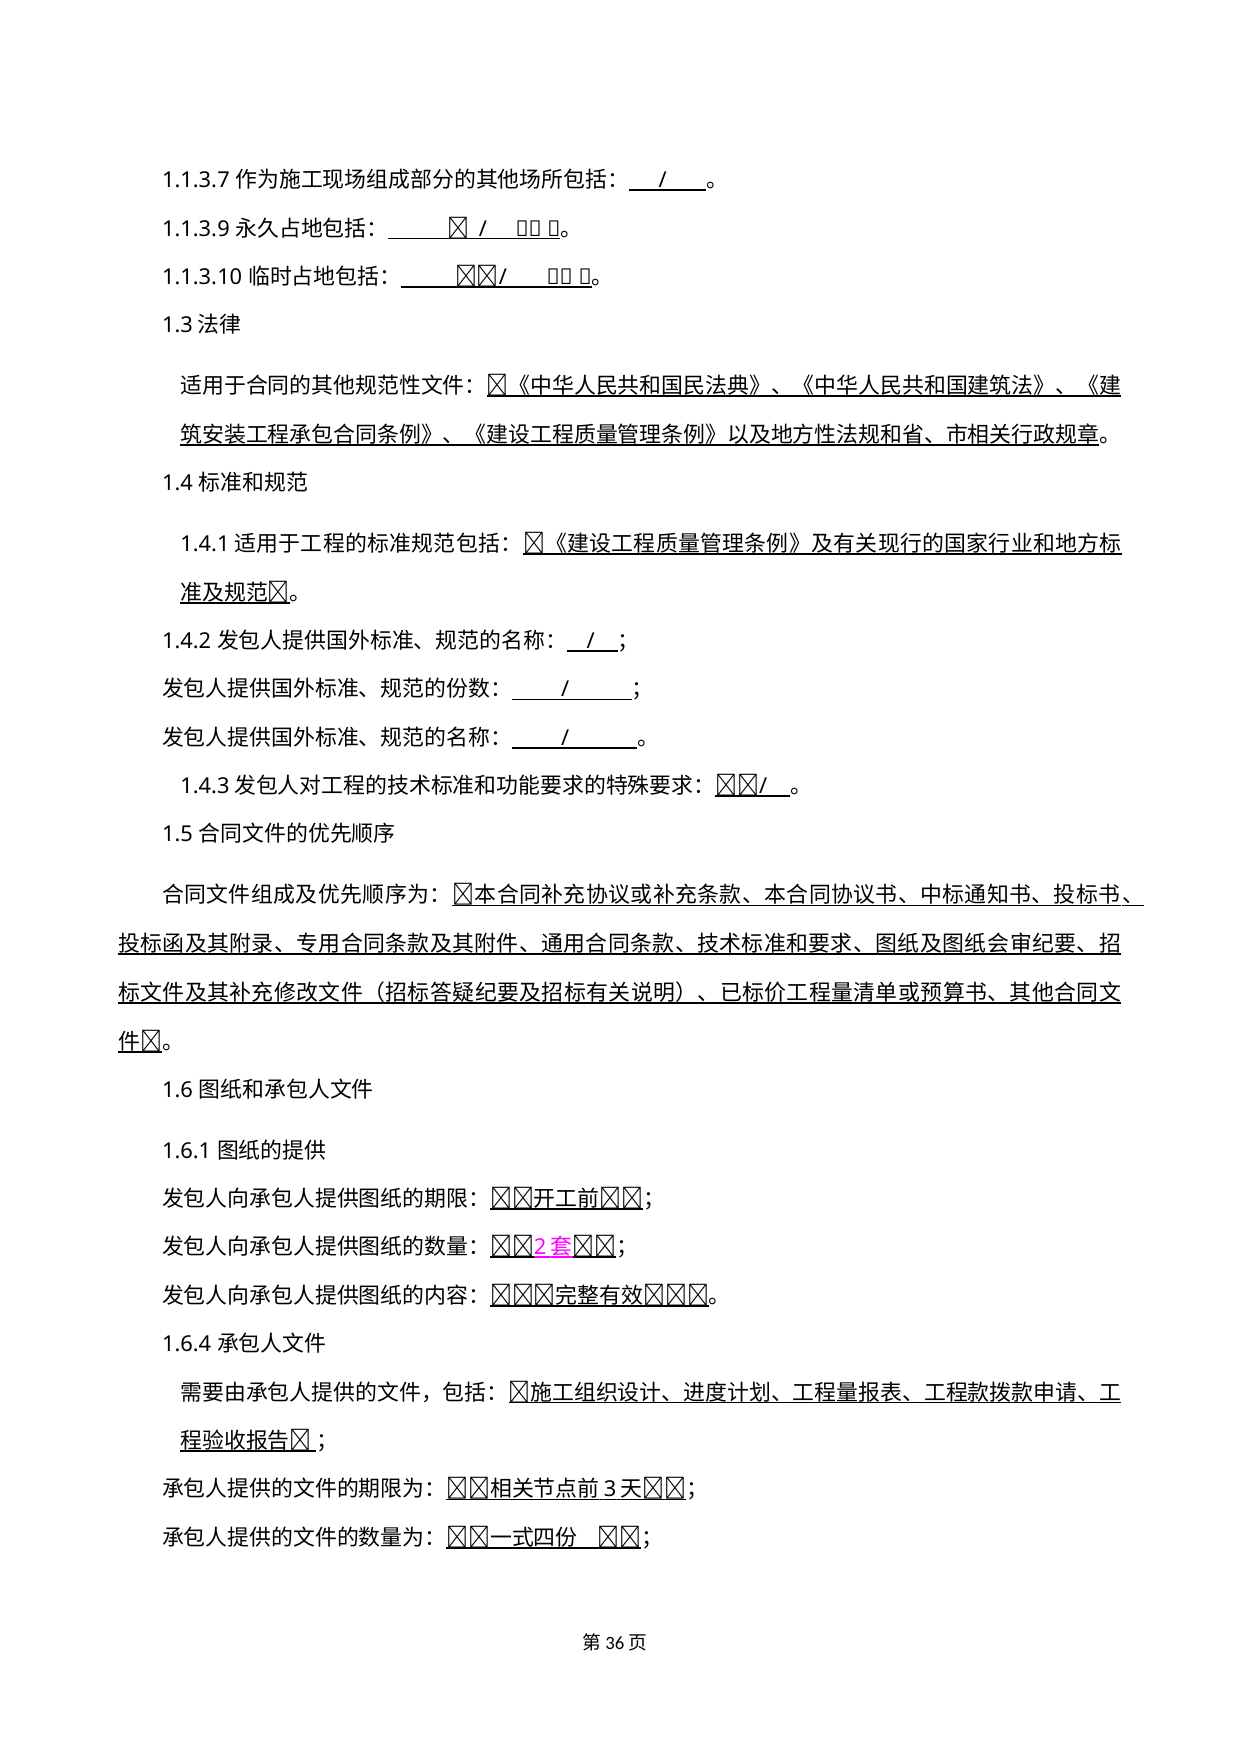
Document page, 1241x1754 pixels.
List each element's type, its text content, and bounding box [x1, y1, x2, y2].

text 1.6.1 图纸的提供 [118, 1132, 1122, 1165]
text 发包人向承包人提供图纸的内容：完整有效。 [118, 1277, 1122, 1310]
text 适用于合同的其他规范性文件：《中华人民共和国民法典》、《中华人民共和国建筑法》、《建筑安装工程承包合同条例》、《建设工程质量管理条例》以及地方性法规和省、市相关行政规章。 [180, 368, 1122, 449]
text 1.5 合同文件的优先顺序 [118, 816, 1122, 849]
text 承包人提供的文件的期限为：相关节点前3天； [118, 1471, 1122, 1504]
text 发包人向承包人提供图纸的数量：2套； [118, 1229, 1122, 1262]
text 1.1.3.9 永久占地包括：  /  。 [118, 210, 1122, 243]
text 发包人向承包人提供图纸的期限：开工前； [118, 1181, 1122, 1213]
text 发包人提供国外标准、规范的名称： / 。 [118, 719, 1122, 752]
text 1.4.3发包人对工程的技术标准和功能要求的特殊要求：/ 。 [180, 768, 1122, 800]
text 1.6.4 承包人文件 [118, 1326, 1122, 1358]
text 1.6 图纸和承包人文件 [118, 1072, 1122, 1104]
text 1.4.2 发包人提供国外标准、规范的名称： / ； [118, 623, 1122, 655]
text 1.1.3.7 作为施工现场组成部分的其他场所包括： / 。 [118, 162, 1122, 194]
text 1.1.3.10 临时占地包括： /  。 [118, 259, 1122, 291]
text 1.3法律 [118, 307, 1122, 339]
text 1.4.1适用于工程的标准规范包括：《建设工程质量管理条例》及有关现行的国家行业和地方标准及规范。 [180, 526, 1122, 607]
text 承包人提供的文件的数量为：一式四份 ； [118, 1519, 1122, 1552]
text 1.4 标准和规范 [118, 465, 1122, 497]
text 需要由承包人提供的文件，包括：施工组织设计、进度计划、工程量报表、工程款拨款申请、工程验收报告 ； [180, 1374, 1122, 1455]
text 发包人提供国外标准、规范的份数： / ； [118, 671, 1122, 704]
text 合同文件组成及优先顺序为：本合同补充协议或补充条款、本合同协议书、中标通知书、投标书、投标函及其附录、专用合同条款及其附件、通用合同条款、技术标准和要求、图纸及图纸会审纪要、招标文件及其补充修改文件（招标答疑纪要及招标有关说明）、已标价工程量清单或预算书、其他合同文件。 [118, 877, 1122, 1056]
